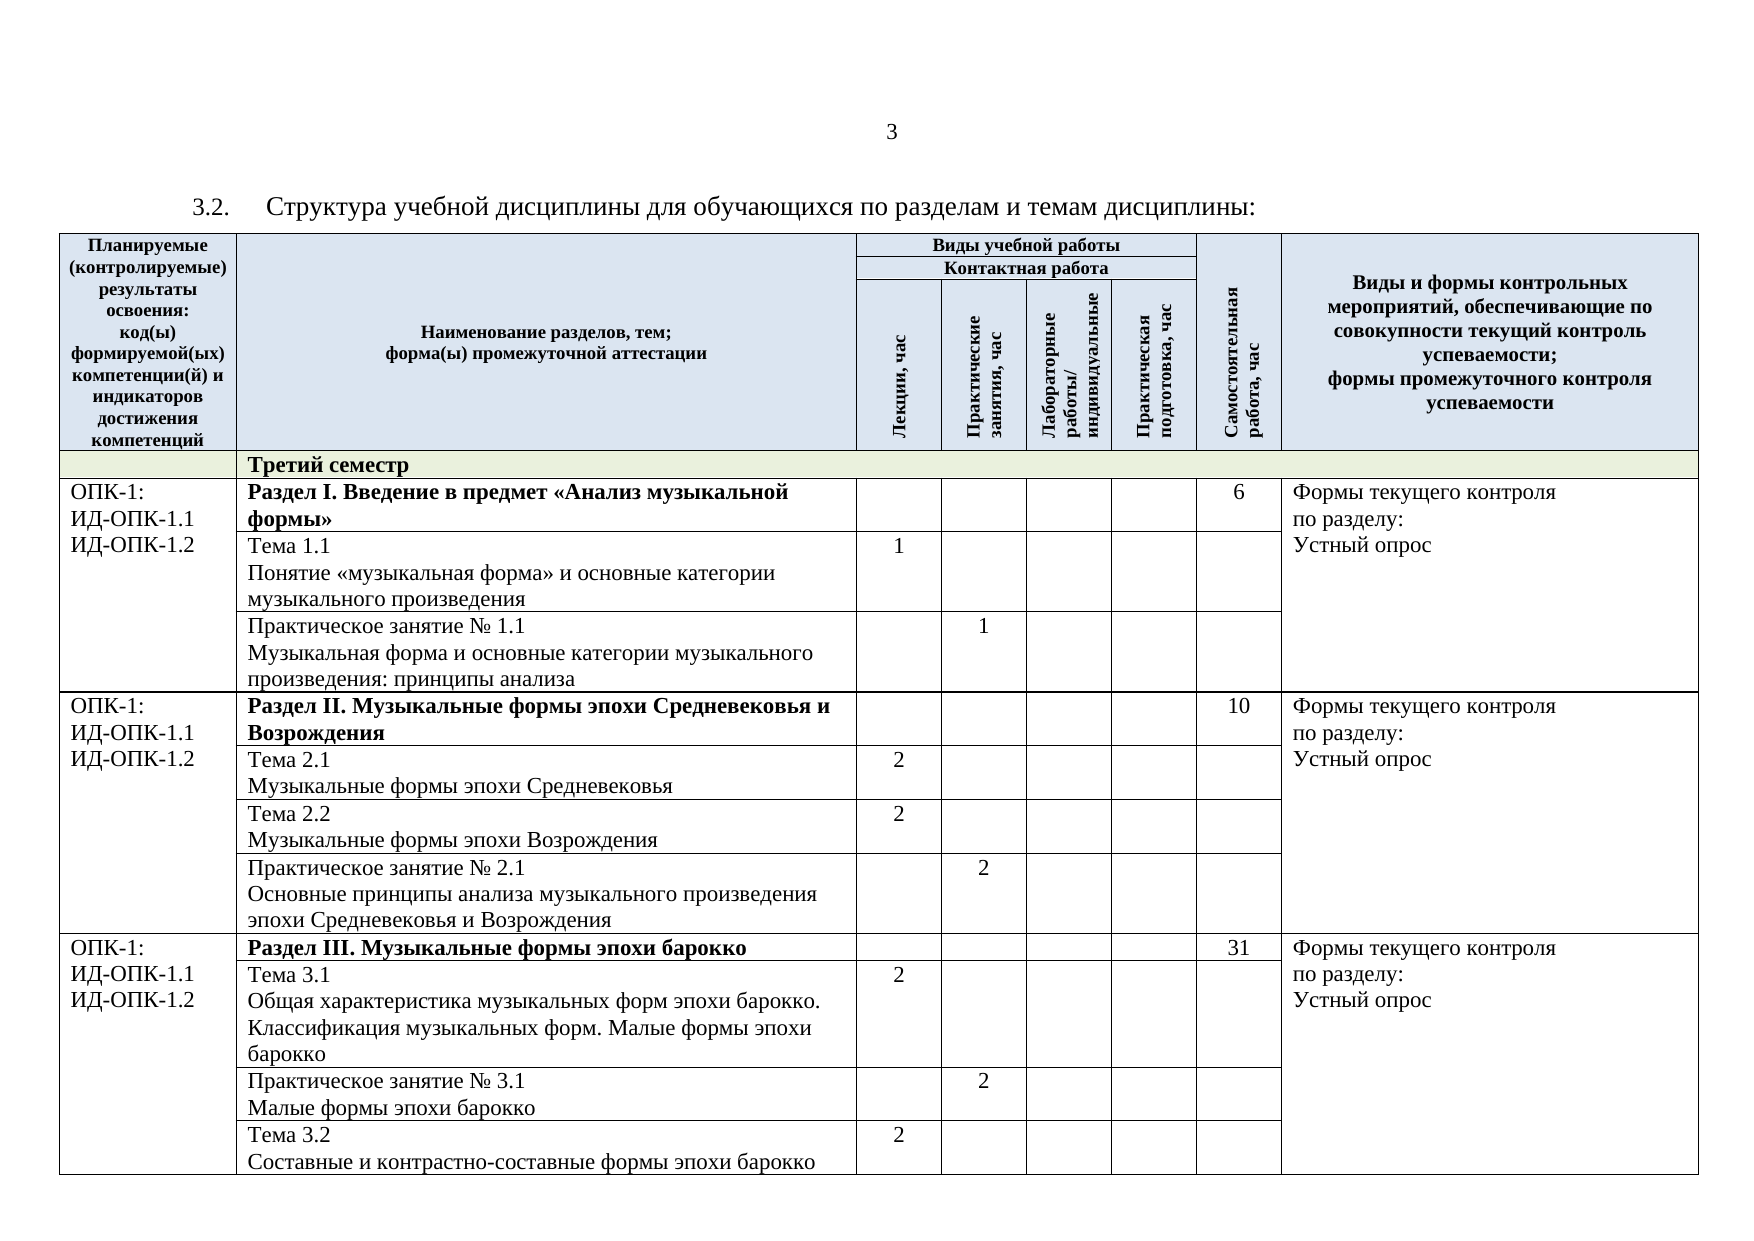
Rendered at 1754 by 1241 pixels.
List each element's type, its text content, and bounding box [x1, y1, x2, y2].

table_cell Тема 1.1 Понятие «музыкальная форма» и основные категории музыкального произведения [237, 532, 856, 611]
table_cell [942, 800, 1026, 853]
table_cell 2 [942, 854, 1026, 933]
table_cell Раздел I. Введение в предмет «Анализ музыкальной формы» [237, 479, 856, 531]
table_cell [942, 1121, 1026, 1174]
table_cell [857, 934, 941, 960]
table_cell [1112, 1068, 1196, 1120]
table_cell Тема 3.2 Составные и контрастно-составные формы эпохи барокко [237, 1121, 856, 1174]
table_cell 2 [857, 961, 941, 1067]
table_cell 2 [857, 746, 941, 799]
table_cell Практическое занятие № 2.1 Основные принципы анализа музыкального произведения эпохи Средневековья и Возрождения [237, 854, 856, 933]
table_cell Практическая подготовка, час [1112, 280, 1196, 450]
table_cell 2 [857, 1121, 941, 1174]
table_cell 1 [857, 532, 941, 611]
table_header Виды учебной работы [857, 234, 1196, 256]
table_cell [1027, 746, 1111, 799]
table_cell [1027, 1121, 1111, 1174]
table_cell [1027, 934, 1111, 960]
table_cell 31 [1197, 934, 1281, 960]
table_cell [1112, 479, 1196, 531]
table_cell [857, 612, 941, 691]
table_cell [1112, 693, 1196, 745]
table_cell [60, 451, 236, 477]
table_cell Тема 3.1 Общая характеристика музыкальных форм эпохи барокко. Классификация музыкальных форм. Малые формы эпохи барокко [237, 961, 856, 1067]
table_header Наименование разделов, тем; форма(ы) промежуточной аттестации [237, 234, 856, 450]
table_cell [1197, 746, 1281, 799]
table_cell ОПК-1: ИД-ОПК-1.1 ИД-ОПК-1.2 [60, 479, 236, 691]
table_cell 6 [1197, 479, 1281, 531]
table_cell [1197, 1068, 1281, 1120]
table_cell [857, 693, 941, 745]
table_cell [857, 479, 941, 531]
table_cell [1112, 934, 1196, 960]
table_cell [942, 532, 1026, 611]
table_cell [1112, 800, 1196, 853]
table_cell Тема 2.1 Музыкальные формы эпохи Средневековья [237, 746, 856, 799]
table_cell [1112, 532, 1196, 611]
table_cell Лабораторные работы/ индивидуальные занятия, час [1027, 280, 1111, 450]
table_cell [1027, 800, 1111, 853]
table_header Виды и формы контрольных мероприятий, обеспечивающие по совокупности текущий контроль успеваемости; формы промежуточного контроля успеваемости [1282, 234, 1698, 450]
table_cell 2 [942, 1068, 1026, 1120]
table_cell Формы текущего контроля по разделу: Устный опрос [1282, 479, 1698, 691]
table_cell 2 [857, 800, 941, 853]
table_cell Раздел III. Музыкальные формы эпохи барокко [237, 934, 856, 960]
table_cell Тема 2.2 Музыкальные формы эпохи Возрождения [237, 800, 856, 853]
table_cell [1027, 479, 1111, 531]
table_cell [1197, 532, 1281, 611]
table_cell Раздел II. Музыкальные формы эпохи Средневековья и Возрождения [237, 693, 856, 745]
table_cell [1197, 1121, 1281, 1174]
table_cell 10 [1197, 693, 1281, 745]
table_cell [1197, 800, 1281, 853]
table_cell ОПК-1: ИД-ОПК-1.1 ИД-ОПК-1.2 [60, 693, 236, 933]
table_cell [1027, 1068, 1111, 1120]
table_cell Практические занятия, час [942, 280, 1026, 450]
table_cell Контактная работа [857, 257, 1196, 278]
table_cell [857, 1068, 941, 1120]
table_cell Формы текущего контроля по разделу: Устный опрос [1282, 934, 1698, 1174]
table_cell ОПК-1: ИД-ОПК-1.1 ИД-ОПК-1.2 [60, 934, 236, 1174]
table_cell [1027, 854, 1111, 933]
table_cell [1027, 693, 1111, 745]
table_cell [1112, 746, 1196, 799]
table_cell [1197, 854, 1281, 933]
table_cell Третий семестр [237, 451, 1698, 477]
table_cell [942, 961, 1026, 1067]
table_cell Практическое занятие № 3.1 Малые формы эпохи барокко [237, 1068, 856, 1120]
table_cell [1197, 612, 1281, 691]
table_cell [1197, 961, 1281, 1067]
table_cell [1027, 532, 1111, 611]
table_cell [857, 854, 941, 933]
subtitle Структура учебной дисциплины для обучающихся по разделам и темам дисциплины: [192, 190, 1665, 221]
table_cell Лекции, час [857, 280, 941, 450]
table_cell [1112, 612, 1196, 691]
table_cell [1027, 612, 1111, 691]
table_cell [1112, 961, 1196, 1067]
table_cell [942, 693, 1026, 745]
table_cell 1 [942, 612, 1026, 691]
table_cell [942, 746, 1026, 799]
table_cell Практическое занятие № 1.1 Музыкальная форма и основные категории музыкального произведения: принципы анализа [237, 612, 856, 691]
table_header Планируемые (контролируемые) результаты освоения: код(ы) формируемой(ых) компетенции(й) и индикаторов достижения компетенций [60, 234, 236, 450]
table_cell [942, 479, 1026, 531]
table_cell [1027, 961, 1111, 1067]
table_cell [942, 934, 1026, 960]
table_cell [1112, 854, 1196, 933]
table_header Самостоятельная работа, час [1197, 234, 1281, 450]
table_cell [1112, 1121, 1196, 1174]
table_cell Формы текущего контроля по разделу: Устный опрос [1282, 693, 1698, 933]
